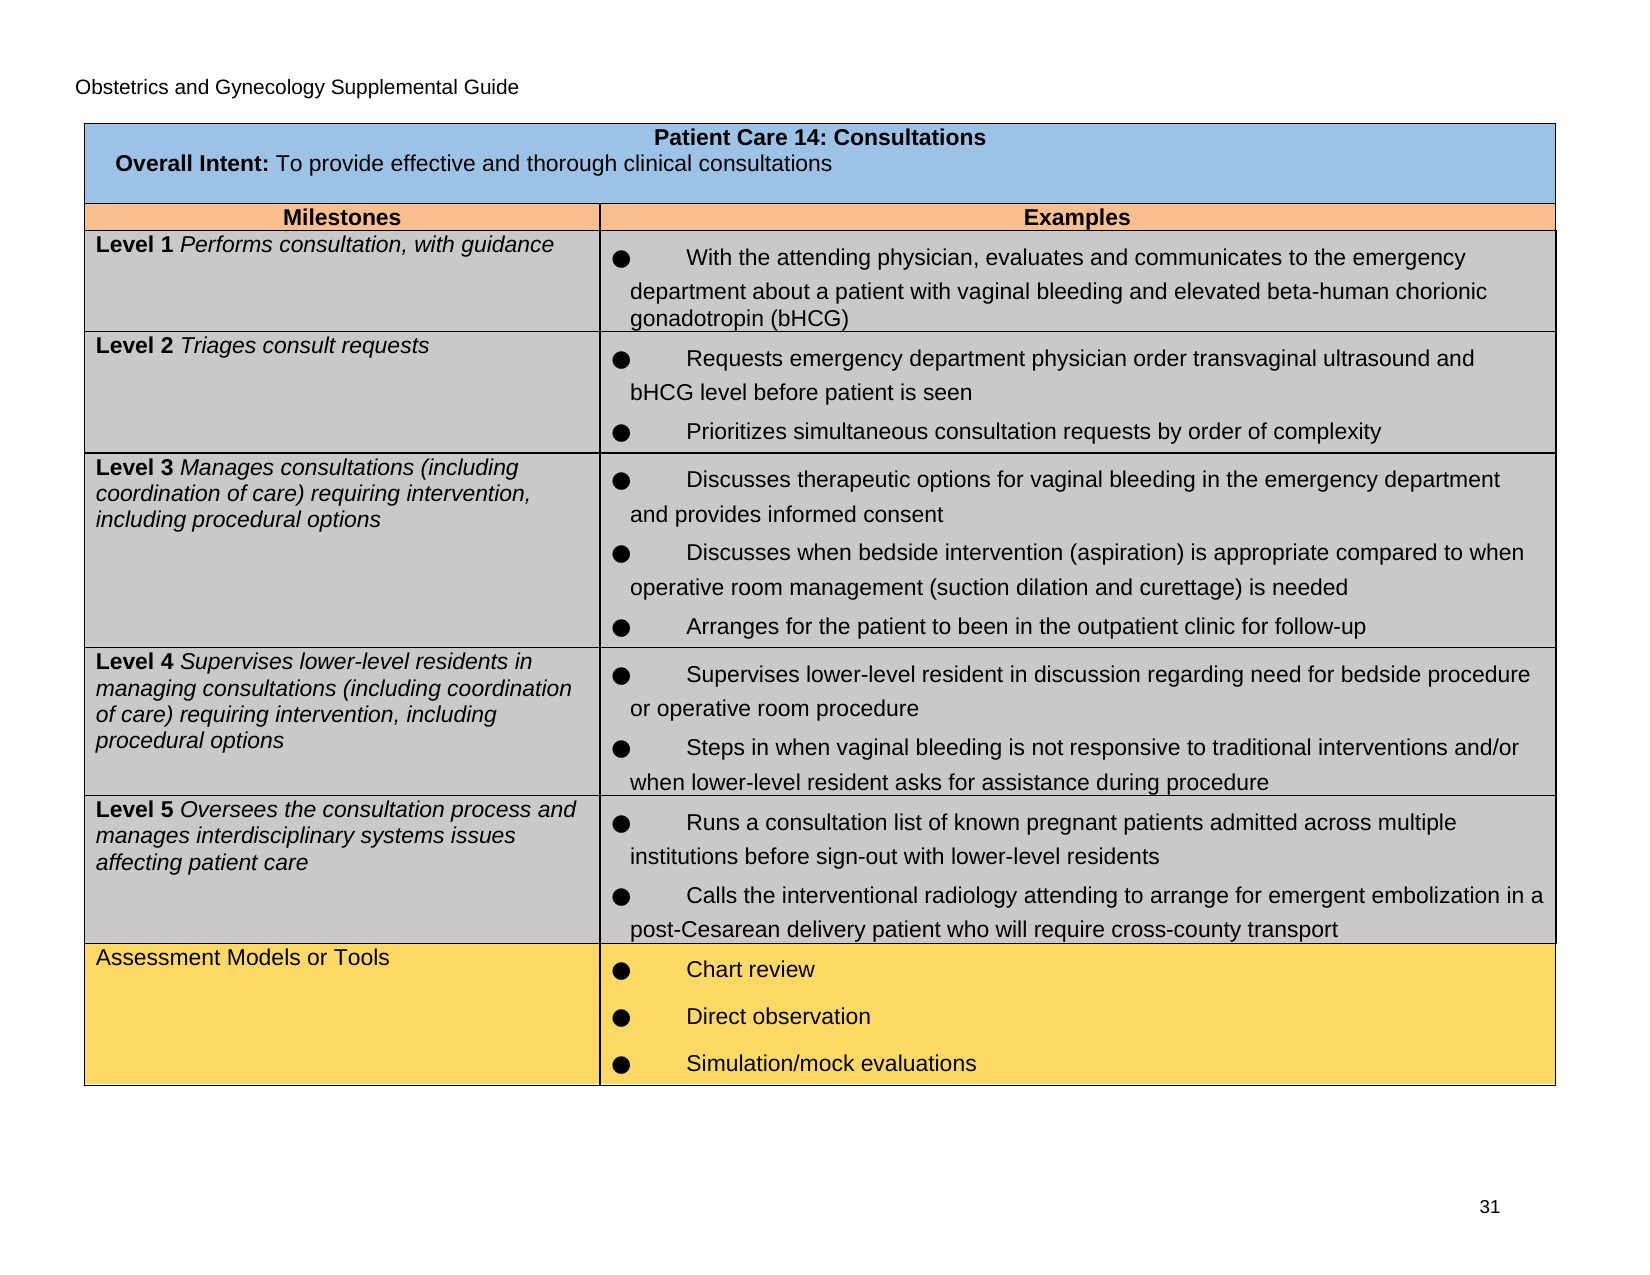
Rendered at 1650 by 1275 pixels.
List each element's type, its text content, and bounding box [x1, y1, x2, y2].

table_cell Level 5 Oversees the consultation process and manages interdisciplinary systems issues affecting patient care [85, 796, 599, 943]
table_cell Level 2 Triages consult requests [85, 332, 599, 452]
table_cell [85, 944, 599, 1084]
table_cell Discusses therapeutic options for vaginal bleeding in the emergency department and provides informed consent Discusses when bedside intervention (aspiration) is appropriate compared to when operative room management (suction dilation and curettage) is needed Arranges for the patient to been in the outpatient clinic for follow-up [601, 454, 1555, 647]
table_cell Level 3 Manages consultations (including coordination of care) requiring intervention, including procedural options [85, 454, 599, 647]
table_cell Level 4 Supervises lower-level residents in managing consultations (including coordination of care) requiring intervention, including procedural options [85, 648, 599, 795]
table_cell With the attending physician, evaluates and communicates to the emergency department about a patient with vaginal bleeding and elevated beta-human chorionic gonadotropin (bHCG) [601, 231, 1555, 331]
table_cell Milestones [85, 204, 599, 230]
table_cell Requests emergency department physician order transvaginal ultrasound and bHCG level before patient is seen Prioritizes simultaneous consultation requests by order of complexity [601, 332, 1555, 452]
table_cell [601, 944, 1555, 1084]
table_header Patient Care 14: Consultations Overall Intent: To provide effective and thorough clinical consultations [85, 124, 1555, 203]
table_cell Level 1 Performs consultation, with guidance [85, 231, 599, 331]
table_cell Supervises lower-level resident in discussion regarding need for bedside procedure or operative room procedure Steps in when vaginal bleeding is not responsive to traditional interventions and/or when lower-level resident asks for assistance during procedure [601, 648, 1555, 795]
table_cell Examples [601, 204, 1555, 230]
table_cell Runs a consultation list of known pregnant patients admitted across multiple institutions before sign-out with lower-level residents Calls the interventional radiology attending to arrange for emergent embolization in a post-Cesarean delivery patient who will require cross-county transport [601, 796, 1555, 943]
